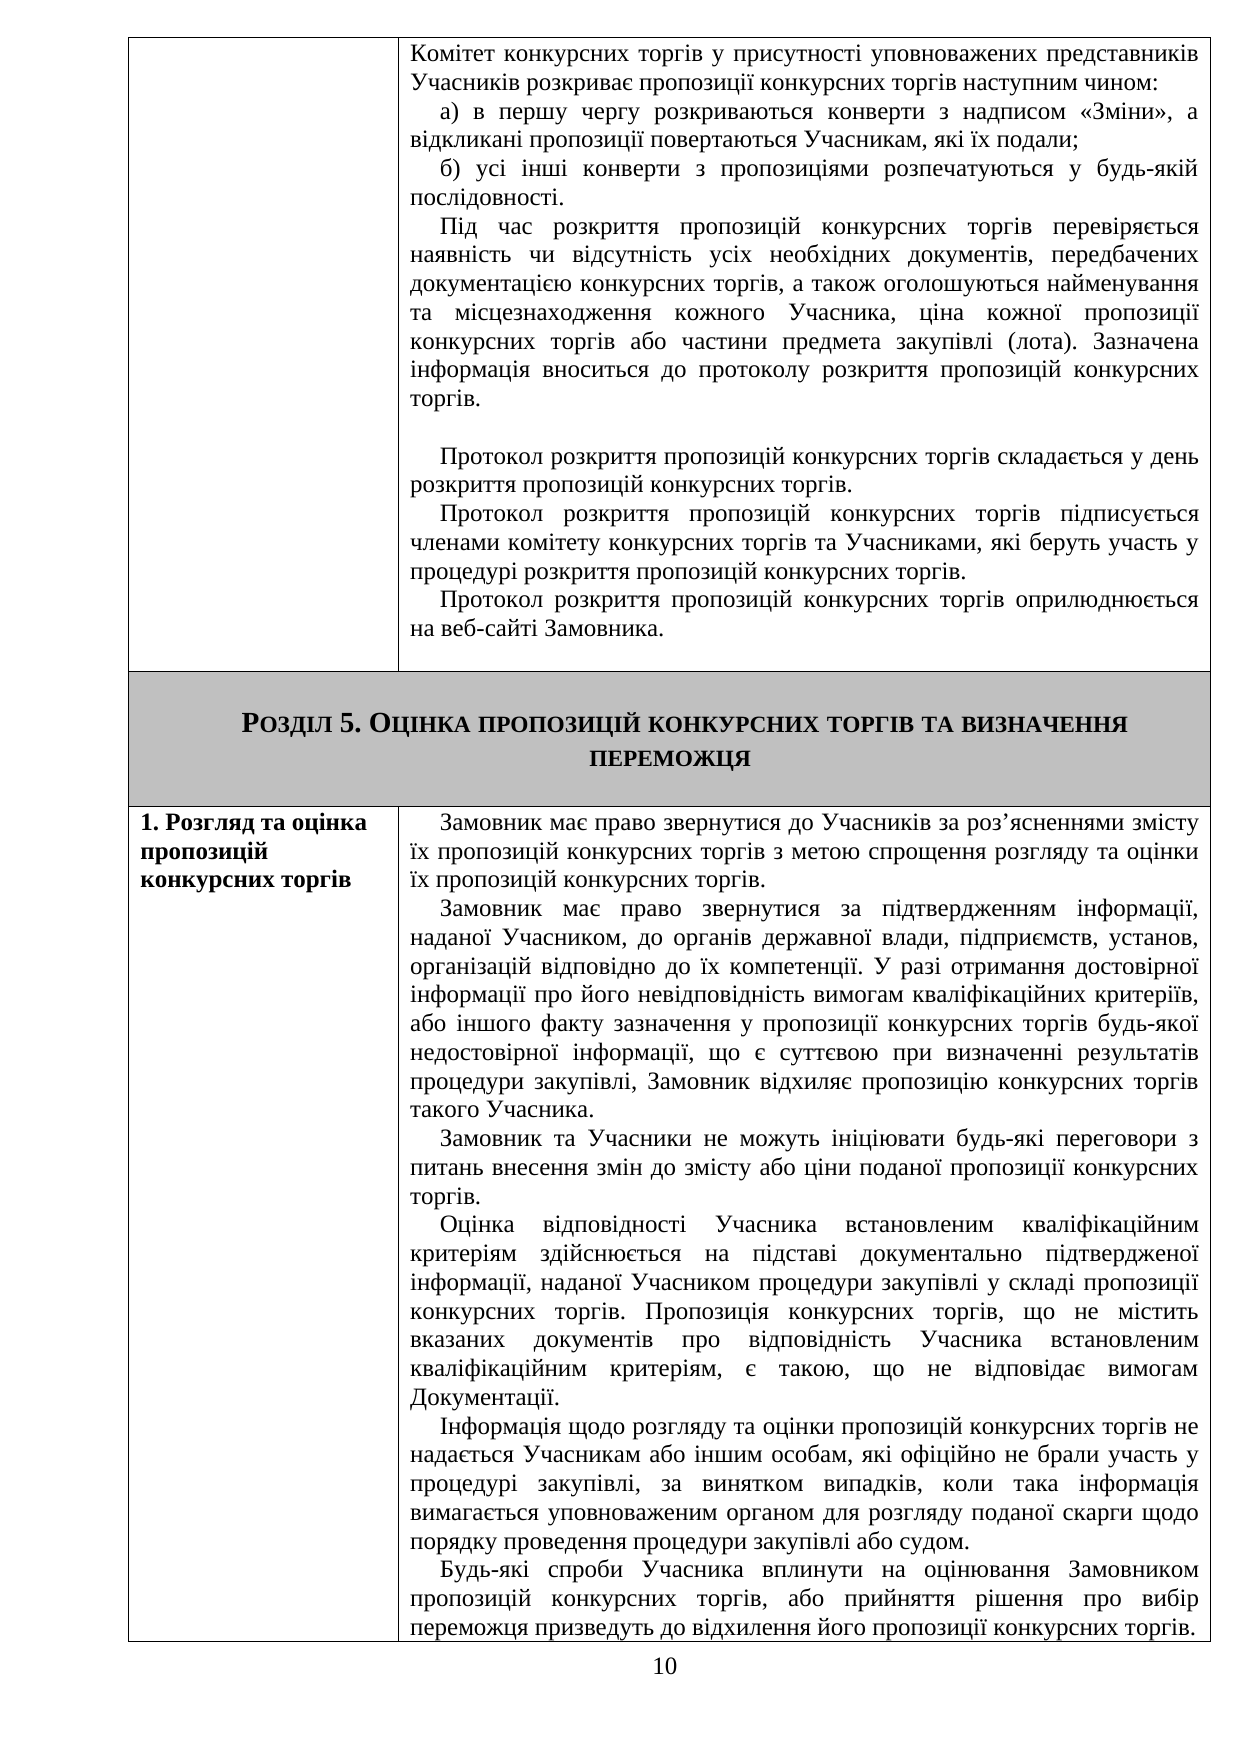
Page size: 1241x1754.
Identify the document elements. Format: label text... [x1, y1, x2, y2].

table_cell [129, 38, 398, 671]
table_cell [399, 807, 1210, 1641]
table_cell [129, 807, 398, 1641]
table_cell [399, 38, 1210, 671]
table_cell Розділ 5. Оцінка пропозицій конкурсних торгів та визначення переможця [129, 672, 1210, 806]
